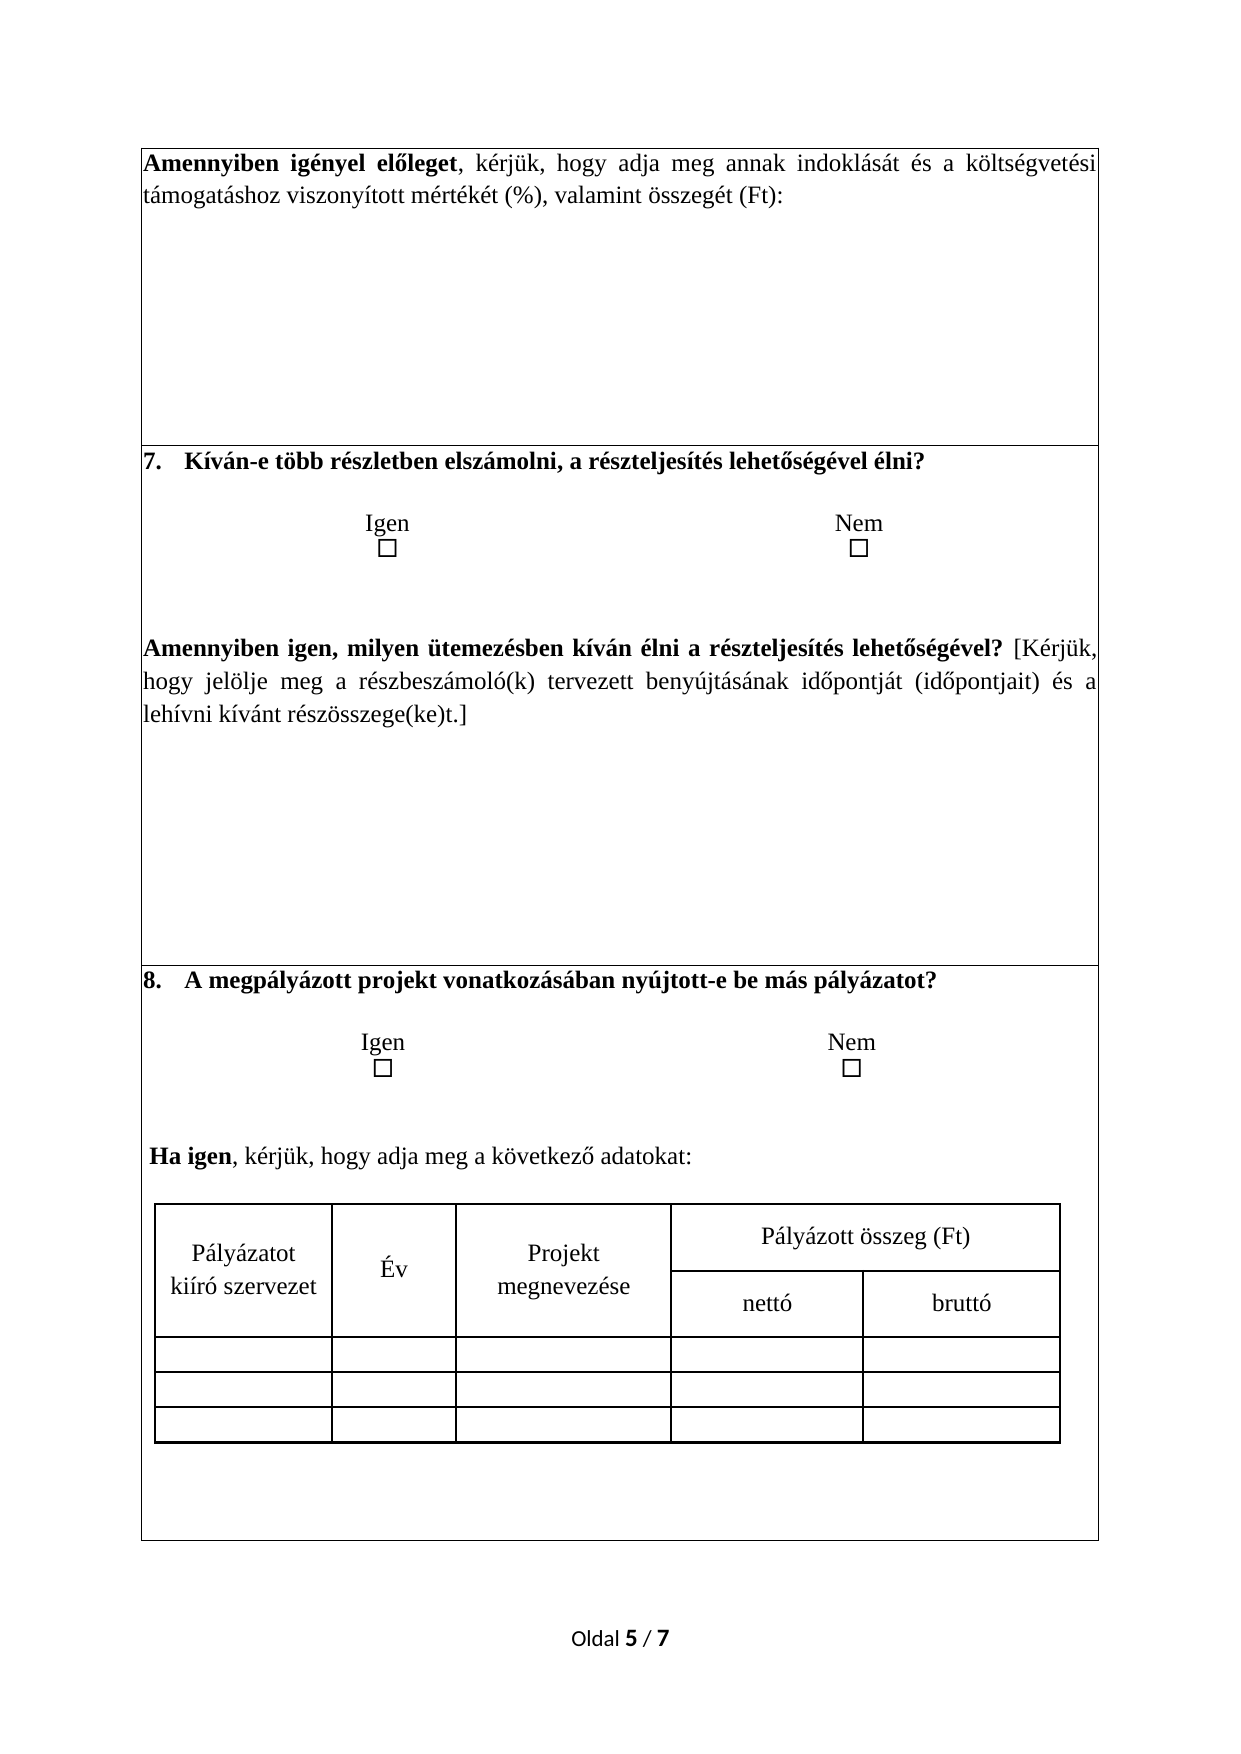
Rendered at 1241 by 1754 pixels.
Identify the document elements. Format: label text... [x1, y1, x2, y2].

table_cell Kíván-e több részletben elszámolni, a részteljesítés lehetőségével élni? Amennyiben igen, milyen ütemezésben kíván élni a részteljesítés lehetőségével? [Kérjük, hogy jelölje meg a részbeszámoló(k) tervezett benyújtásának időpontját (időpontjait) és a lehívni kívánt részösszege(ke)t.] [142, 446, 1098, 964]
table_cell A megpályázott projekt vonatkozásában nyújtott-e be más pályázatot? Ha igen, kérjük, hogy adja meg a következő adatokat: [142, 966, 1098, 1540]
table_cell Amennyiben igényel előleget, kérjük, hogy adja meg annak indoklását és a költségvetési támogatáshoz viszonyított mértékét (%), valamint összegét (Ft): [142, 149, 1098, 445]
